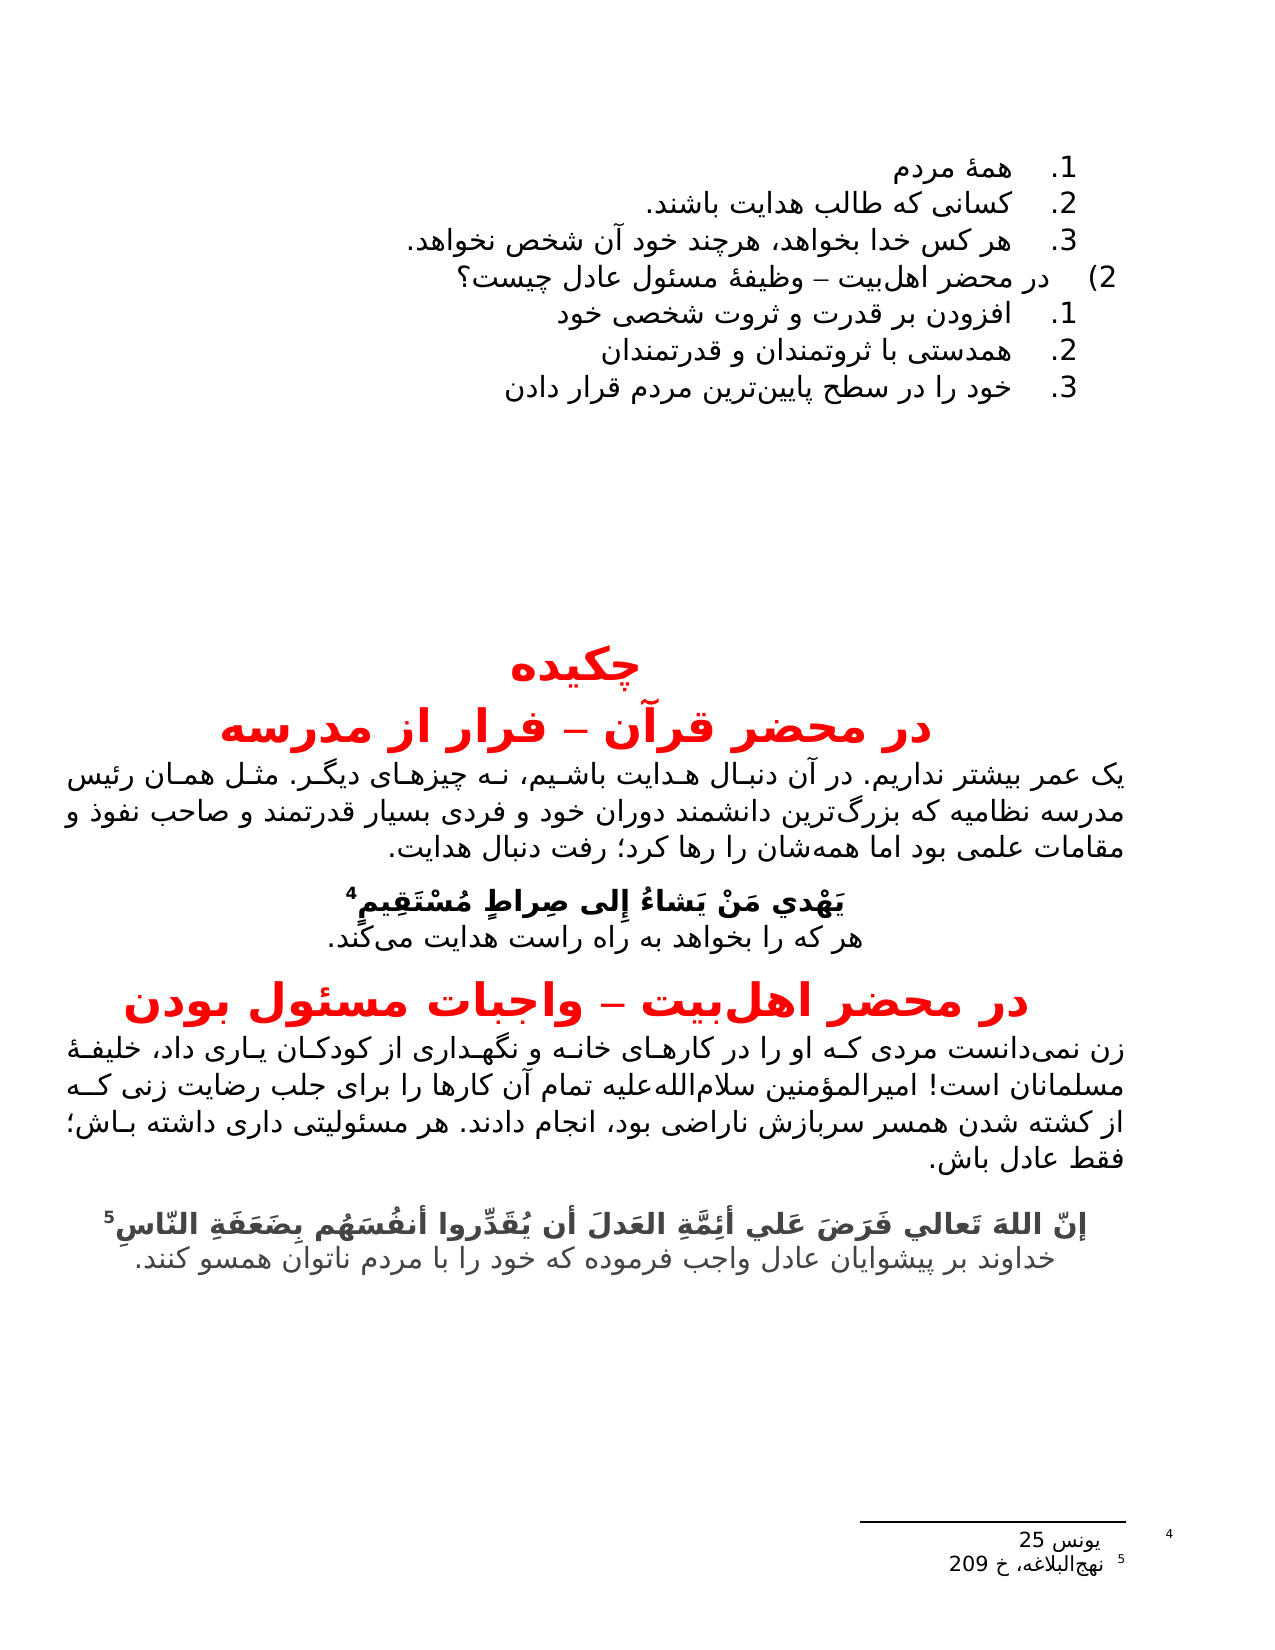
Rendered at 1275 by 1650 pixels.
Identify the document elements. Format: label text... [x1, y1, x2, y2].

subtitle در محضر اهل‌بیت – واجبات مسئول بودن [66, 974, 1087, 1028]
list کسانی که طالب هدایت باشند. [66, 187, 1050, 221]
text إنّ اللهَ تَعالي فَرَضَ عَلي أئِمَّةِ العَدلَ أن يُقَدِّروا أنفُسَهُم بِضَعَفَةِ النّاسِ خداوند بر پیشوایان عادل واجب فرموده كه خود را با مردم ناتوان همسو کنند. [66, 1208, 1125, 1276]
text یک عمر بیشتر نداریم. در آن دنبال هدایت باشیم، نه چیزهای دیگر. مثل همان رئیس مدرسه نظامیه که بزرگ‌ترین دانشمند دوران خود و فردی بسیار قدرتمند و صاحب نفوذ و مقامات علمی بود اما همه‌شان را رها کرد؛ رفت دنبال هدایت. [66, 757, 1125, 865]
text يَهْدي مَنْ يَشاءُ إِلى‌ صِراطٍ مُسْتَقِيمٍ هر که را بخواهد به راه راست هدایت می‌کند. [66, 884, 1125, 955]
list هر کس خدا بخواهد، هرچند خود آن شخص نخواهد. [66, 223, 1050, 257]
list همۀ مردم [66, 150, 1050, 184]
subtitle چکیده [66, 638, 1087, 691]
list خود را در سطح پایین‌ترین مردم قرار دادن [66, 370, 1050, 404]
list همدستی با ثروتمندان و قدرتمندان [66, 333, 1050, 367]
text زن نمی‌دانست مردی که او را در کارهای خانه و نگهداری از کودکان یاری داد، خلیفۀ مسلمانان است! امیرالمؤمنین سلام‌الله‌علیه تمام آن کارها را برای جلب رضایت زنی که از کشته شدن همسر سربازش ناراضی بود، انجام دادند. هر مسئولیتی داری داشته باش؛ فقط عادل باش. [66, 1032, 1125, 1176]
subtitle در محضر قرآن – فرار از مدرسه [66, 699, 1087, 753]
list افزودن بر قدرت و ثروت شخصی خود [66, 297, 1050, 331]
list در محضر اهل‌بیت – وظیفۀ مسئول عادل چیست؟ [66, 260, 1087, 294]
